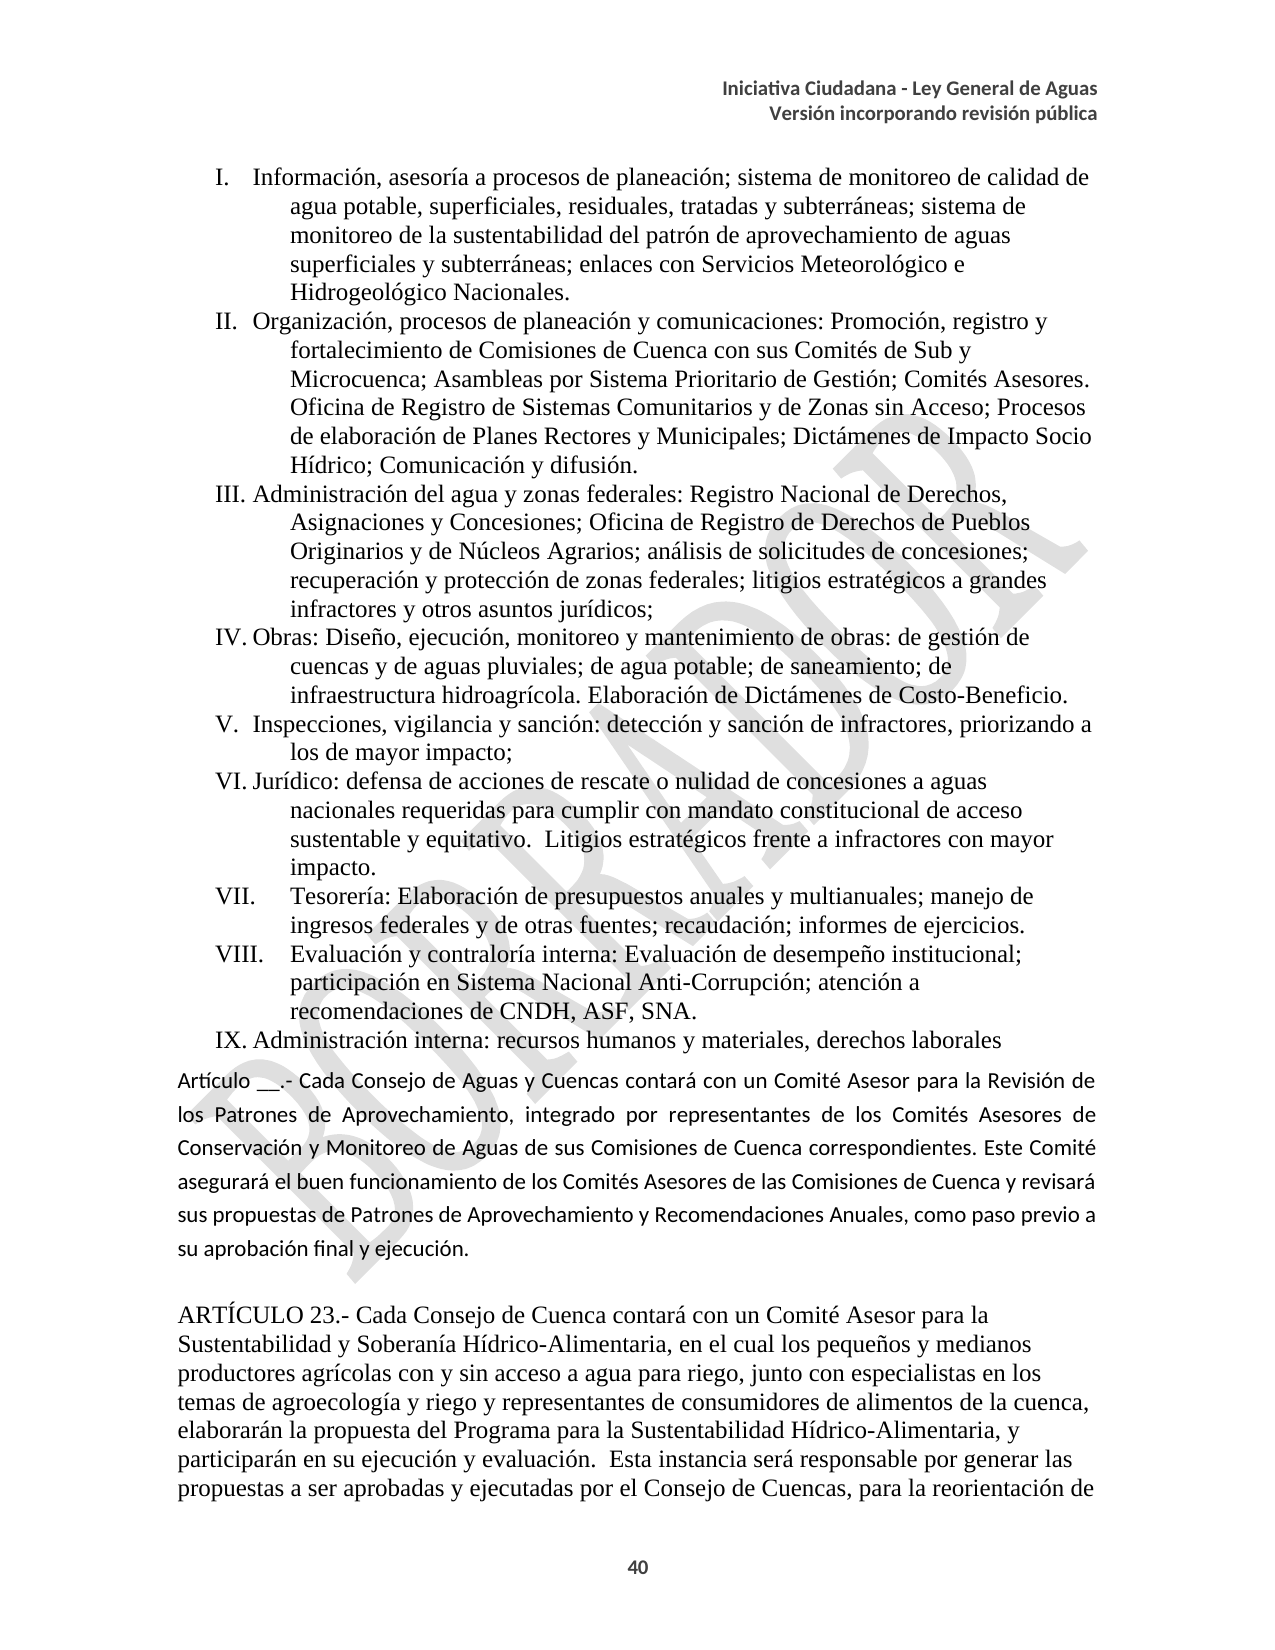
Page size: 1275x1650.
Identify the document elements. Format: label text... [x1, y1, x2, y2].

list Información, asesoría a procesos de planeación; sistema de monitoreo de calidad de agua potable, superficiales, residuales, tratadas y subterráneas; sistema de monitoreo de la sustentabilidad del patrón de aprovechamiento de aguas superficiales y subterráneas; enlaces con Servicios Meteorológico e Hidrogeológico Nacionales. [215, 162, 1098, 306]
list Organización, procesos de planeación y comunicaciones: Promoción, registro y fortalecimiento de Comisiones de Cuenca con sus Comités de Sub y Microcuenca; Asambleas por Sistema Prioritario de Gestión; Comités Asesores. Oficina de Registro de Sistemas Comunitarios y de Zonas sin Acceso; Procesos de elaboración de Planes Rectores y Municipales; Dictámenes de Impacto Socio Hídrico; Comunicación y difusión. [215, 306, 1098, 479]
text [177, 1300, 1098, 1502]
list Inspecciones, vigilancia y sanción: detección y sanción de infractores, priorizando a los de mayor impacto; [215, 709, 1098, 766]
list Administración interna: recursos humanos y materiales, derechos laborales [215, 1025, 1098, 1054]
list Obras: Diseño, ejecución, monitoreo y mantenimiento de obras: de gestión de cuencas y de aguas pluviales; de agua potable; de saneamiento; de infraestructura hidroagrícola. Elaboración de Dictámenes de Costo-Beneficio. [215, 622, 1098, 709]
list Jurídico: defensa de acciones de rescate o nulidad de concesiones a aguas nacionales requeridas para cumplir con mandato constitucional de acceso sustentable y equitativo. Litigios estratégicos frente a infractores con mayor impacto. [215, 766, 1098, 881]
list Evaluación y contraloría interna: Evaluación de desempeño institucional; participación en Sistema Nacional Anti-Corrupción; atención a recomendaciones de CNDH, ASF, SNA. [215, 939, 1098, 1025]
list Artículo __.- Cada Consejo de Aguas y Cuencas contará con un Comité Asesor para la Revisión de los Patrones de Aprovechamiento, integrado por representantes de los Comités Asesores de Conservación y Monitoreo de Aguas de sus Comisiones de Cuenca correspondientes. Este Comité asegurará el buen funcionamiento de los Comités Asesores de las Comisiones de Cuenca y revisará sus propuestas de Patrones de Aprovechamiento y Recomendaciones Anuales, como paso previo a su aprobación final y ejecución. [177, 1066, 1098, 1262]
list Tesorería: Elaboración de presupuestos anuales y multianuales; manejo de ingresos federales y de otras fuentes; recaudación; informes de ejercicios. [215, 881, 1098, 939]
list Administración del agua y zonas federales: Registro Nacional de Derechos, Asignaciones y Concesiones; Oficina de Registro de Derechos de Pueblos Originarios y de Núcleos Agrarios; análisis de solicitudes de concesiones; recuperación y protección de zonas federales; litigios estratégicos a grandes infractores y otros asuntos jurídicos; [215, 479, 1098, 622]
